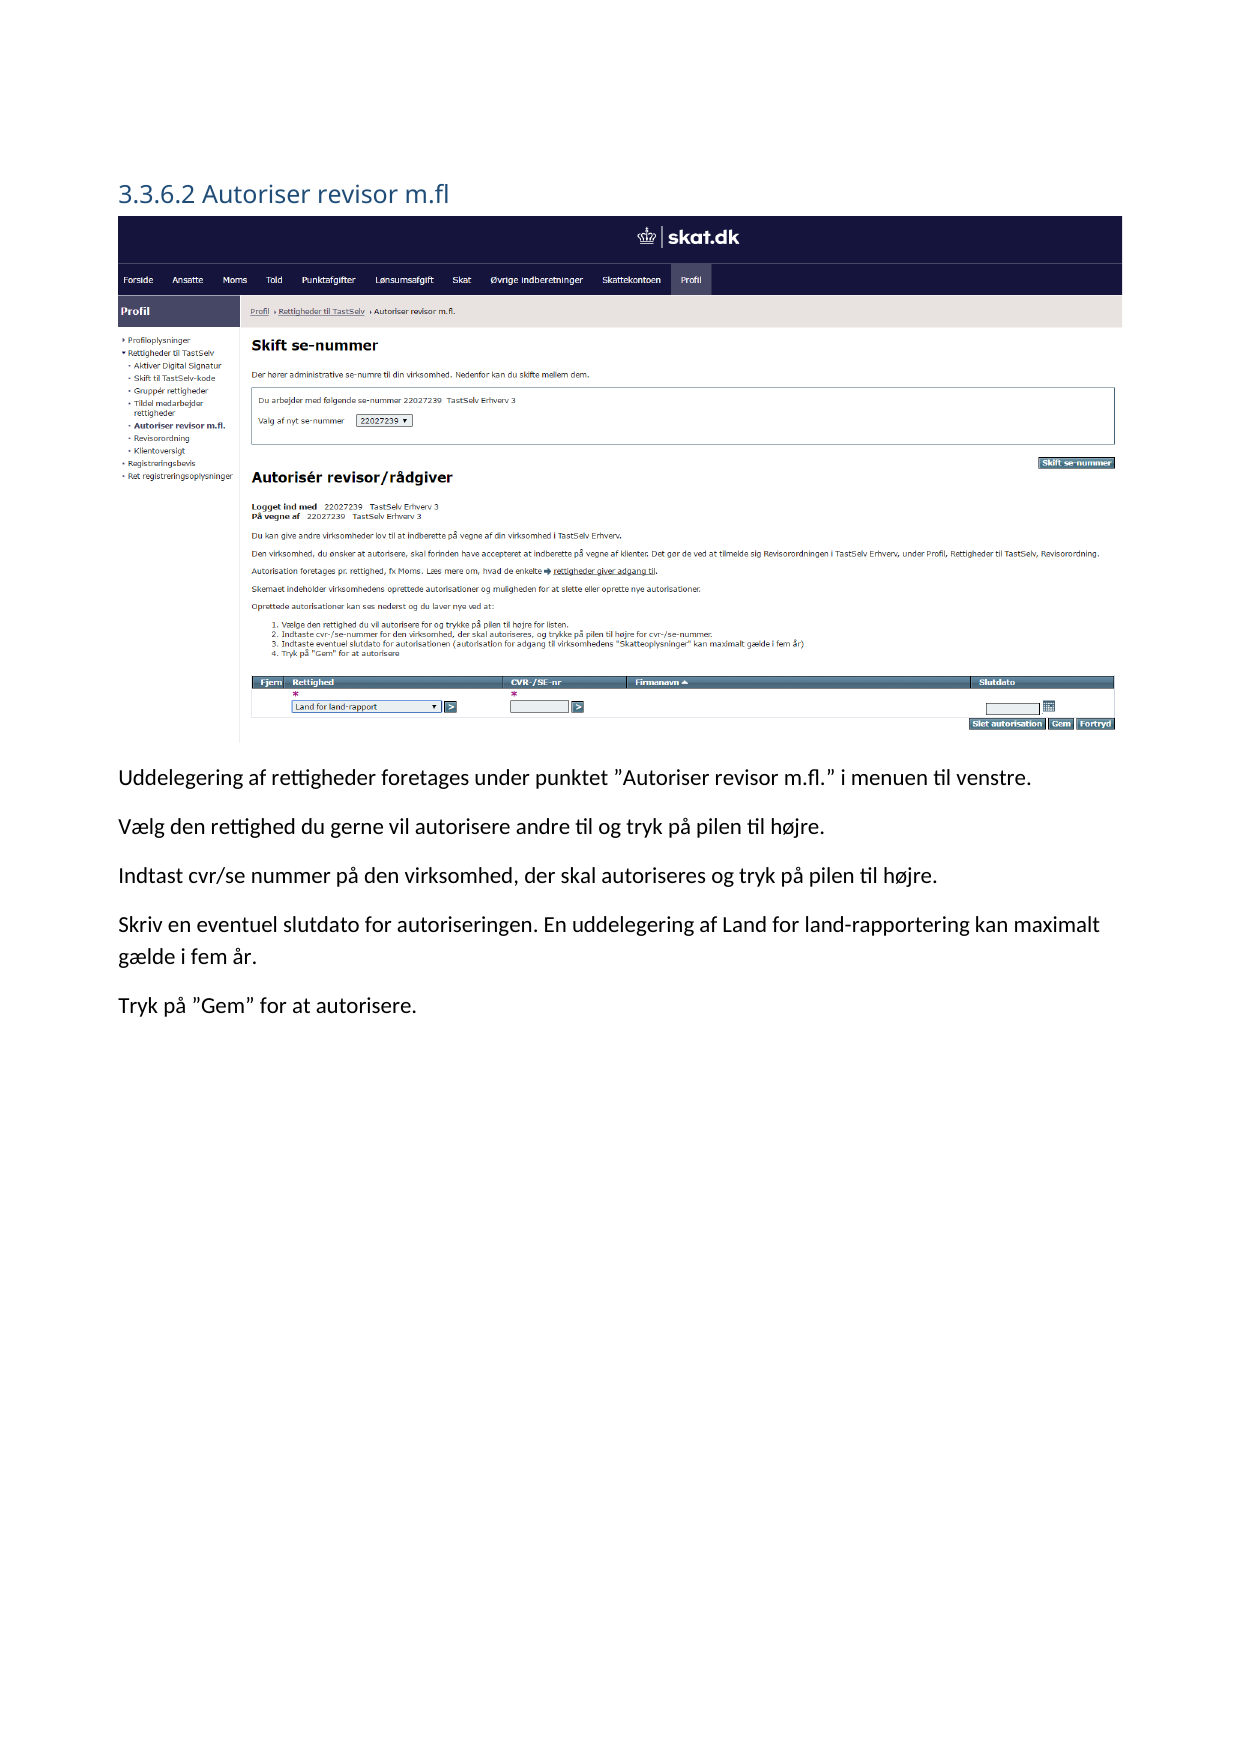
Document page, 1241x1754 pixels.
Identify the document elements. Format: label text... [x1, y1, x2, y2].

picture [118, 216, 1123, 743]
text Uddelegering af rettigheder foretages under punktet ”Autoriser revisor m.fl.” i menuen til venstre. [118, 763, 1122, 791]
text Indtast cvr/se nummer på den virksomhed, der skal autoriseres og tryk på pilen til højre. [118, 861, 1122, 889]
text Vælg den rettighed du gerne vil autorisere andre til og tryk på pilen til højre. [118, 812, 1122, 840]
text Skriv en eventuel slutdato for autoriseringen. En uddelegering af Land for land-rapportering kan maximalt gælde i fem år. [118, 910, 1122, 970]
subtitle 3.3.6.2 Autoriser revisor m.fl [118, 177, 1122, 211]
text Tryk på ”Gem” for at autorisere. [118, 991, 1122, 1019]
